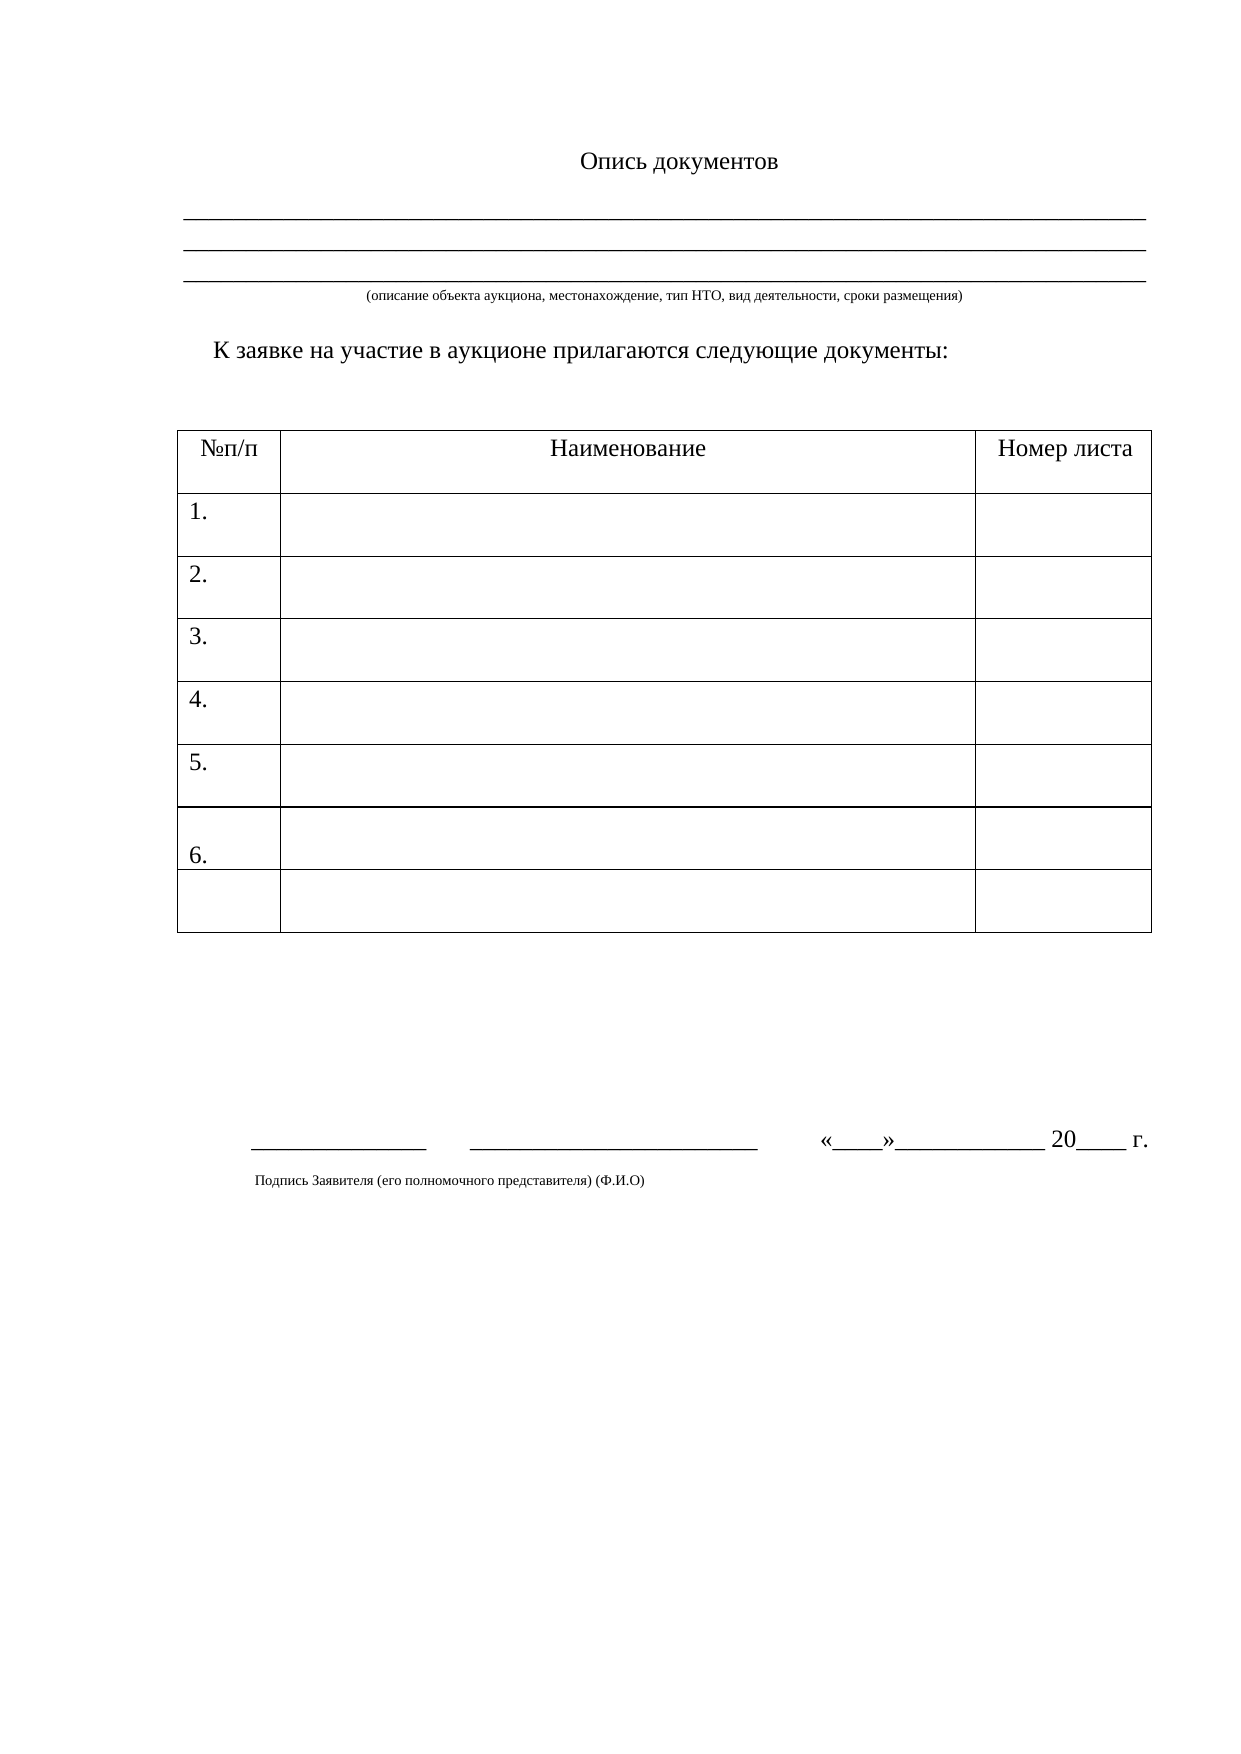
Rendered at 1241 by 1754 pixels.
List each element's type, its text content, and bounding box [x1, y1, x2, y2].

table_header №п/п [178, 431, 280, 493]
table_cell [976, 870, 1151, 932]
table_header Номер листа [976, 431, 1151, 493]
table_cell 4. [178, 682, 280, 744]
text ______________ _______________________ «____»____________ 20____ г. [177, 1124, 1152, 1152]
text К заявке на участие в аукционе прилагаются следующие документы: [177, 335, 1152, 363]
table_cell 3. [178, 619, 280, 681]
table_cell [281, 494, 975, 556]
table_cell [976, 494, 1151, 556]
table_cell [976, 682, 1151, 744]
table_cell [281, 808, 975, 869]
table_cell 5. [178, 745, 280, 806]
table_cell [976, 745, 1151, 806]
table_cell [178, 870, 280, 932]
table_cell [281, 745, 975, 806]
text _____________________________________________________________________________ _____________________________________________________________________________ _____________________________________________________________________________ (описание объекта аукциона, местонахождение, тип НТО, вид деятельности, сроки размещения) [177, 194, 1152, 316]
table_cell [976, 619, 1151, 681]
table_cell 6. [178, 808, 280, 869]
table_cell [281, 870, 975, 932]
table_cell 2. [178, 557, 280, 618]
text Опись документов [177, 146, 1152, 175]
table_cell [281, 619, 975, 681]
table_cell [976, 808, 1151, 869]
text Подпись Заявителя (его полномочного представителя) (Ф.И.О) [177, 1171, 1152, 1200]
table_cell 1. [178, 494, 280, 556]
table_cell [281, 557, 975, 618]
table_cell [976, 557, 1151, 618]
table_cell [281, 682, 975, 744]
table_header Наименование [281, 431, 975, 493]
